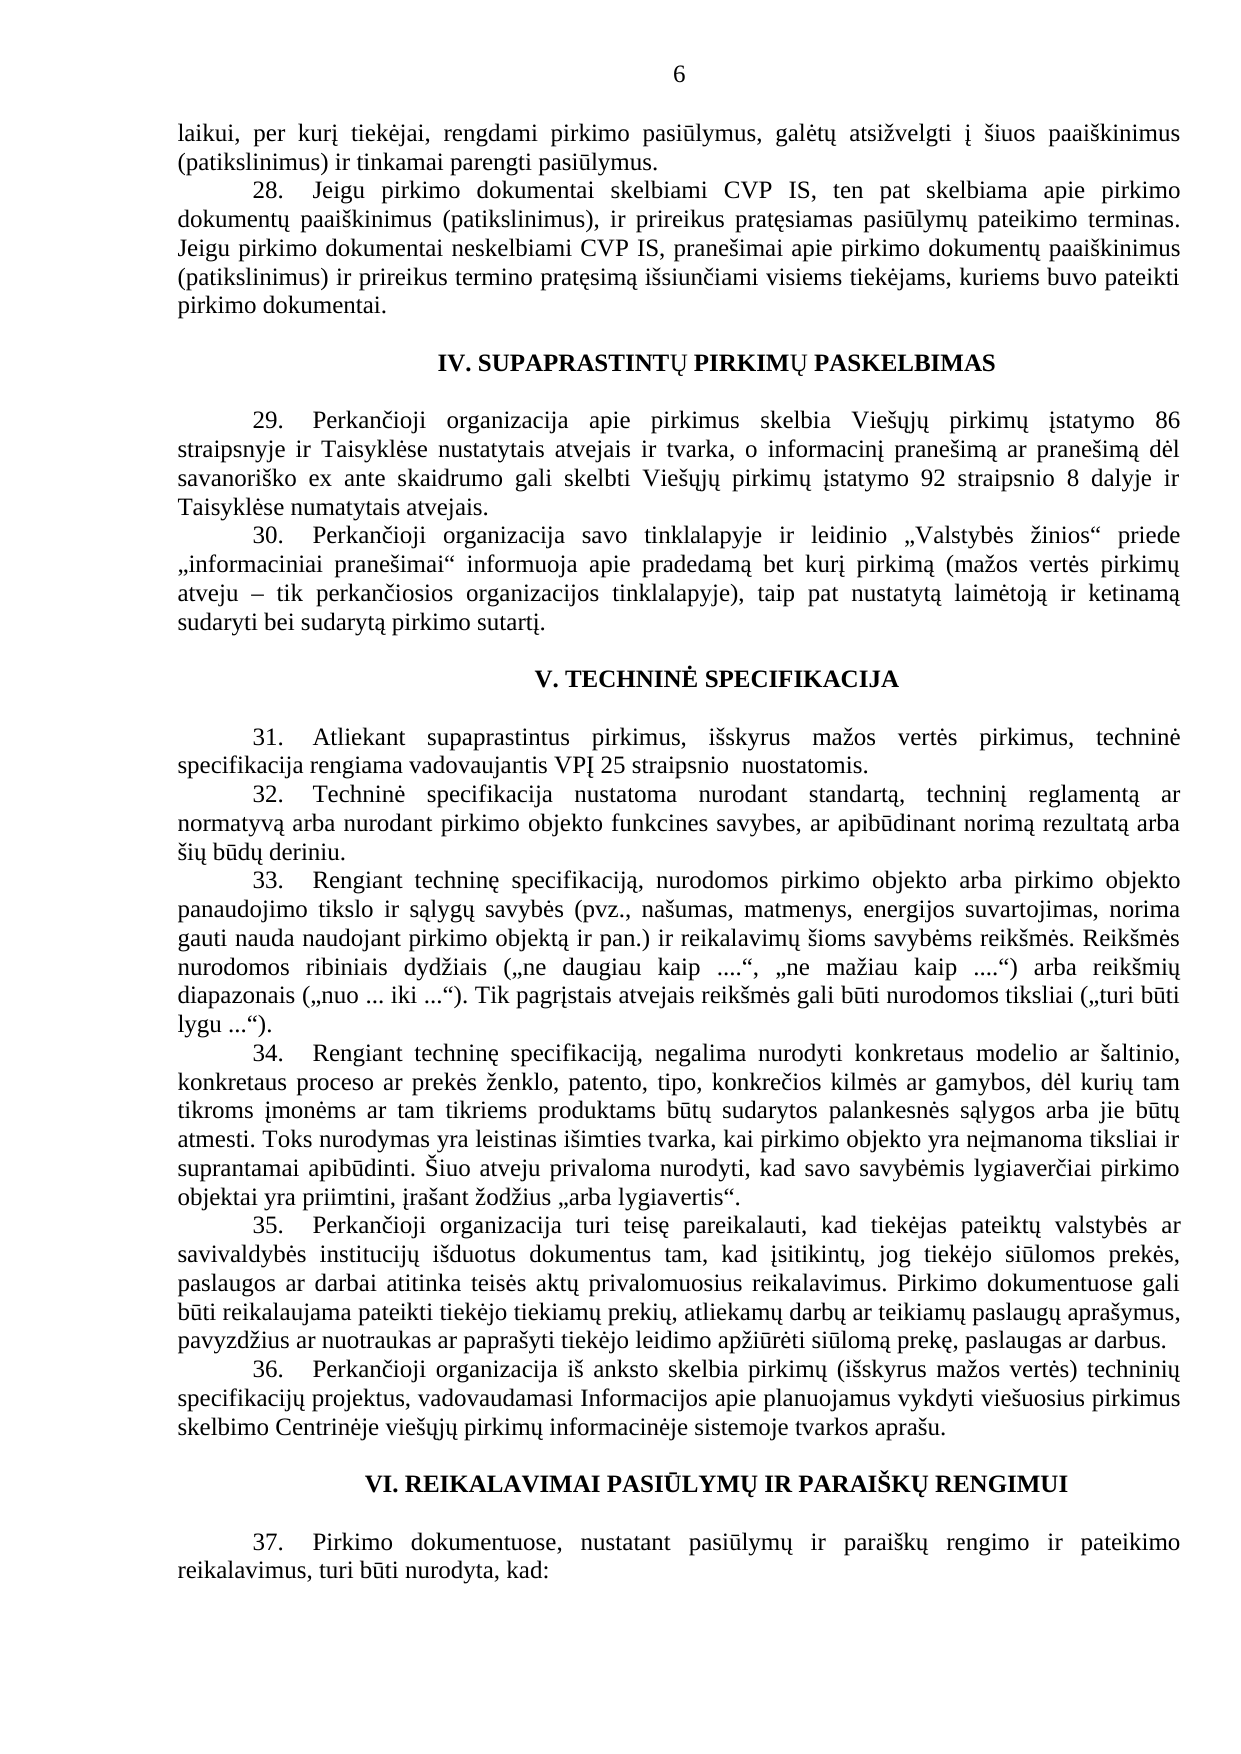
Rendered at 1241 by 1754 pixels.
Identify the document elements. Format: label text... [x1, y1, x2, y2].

list Perkančioji organizacija turi teisę pareikalauti, kad tiekėjas pateiktų valstybės ar savivaldybės institucijų išduotus dokumentus tam, kad įsitikintų, jog tiekėjo siūlomos prekės, paslaugos ar darbai atitinka teisės aktų privalomuosius reikalavimus. Pirkimo dokumentuose gali būti reikalaujama pateikti tiekėjo tiekiamų prekių, atliekamų darbų ar teikiamų paslaugų aprašymus, pavyzdžius ar nuotraukas ar paprašyti tiekėjo leidimo apžiūrėti siūlomą prekę, paslaugas ar darbus. [177, 1211, 1181, 1354]
list Techninė specifikacija nustatoma nurodant standartą, techninį reglamentą ar normatyvą arba nurodant pirkimo objekto funkcines savybes, ar apibūdinant norimą rezultatą arba šių būdų deriniu. [177, 779, 1181, 866]
list Atliekant supaprastintus pirkimus, išskyrus mažos vertės pirkimus, techninė specifikacija rengiama vadovaujantis VPĮ 25 straipsnio nuostatomis. [177, 722, 1181, 779]
list Perkančioji organizacija iš anksto skelbia pirkimų (išskyrus mažos vertės) techninių specifikacijų projektus, vadovaudamasi Informacijos apie planuojamus vykdyti viešuosius pirkimus skelbimo Centrinėje viešųjų pirkimų informacinėje sistemoje tvarkos aprašu. [177, 1354, 1181, 1441]
list Rengiant techninę specifikaciją, nurodomos pirkimo objekto arba pirkimo objekto panaudojimo tikslo ir sąlygų savybės (pvz., našumas, matmenys, energijos suvartojimas, norima gauti nauda naudojant pirkimo objektą ir pan.) ir reikalavimų šioms savybėms reikšmės. Reikšmės nurodomos ribiniais dydžiais („ne daugiau kaip ....“, „ne mažiau kaip ....“) arba reikšmių diapazonais („nuo ... iki ...“). Tik pagrįstais atvejais reikšmės gali būti nurodomos tiksliai („turi būti lygu ...“). [177, 866, 1181, 1038]
list Pirkimo dokumentuose, nustatant pasiūlymų ir paraiškų rengimo ir pateikimo reikalavimus, turi būti nurodyta, kad: [177, 1527, 1181, 1584]
list Perkančioji organizacija apie pirkimus skelbia Viešųjų pirkimų įstatymo 86 straipsnyje ir Taisyklėse nustatytais atvejais ir tvarka, o informacinį pranešimą ar pranešimą dėl savanoriško ex ante skaidrumo gali skelbti Viešųjų pirkimų įstatymo 92 straipsnio 8 dalyje ir Taisyklėse numatytais atvejais. [177, 406, 1181, 521]
text IV. SUPAPRASTINTŲ PIRKIMŲ PASKELBIMAS [177, 348, 1181, 377]
list Perkančioji organizacija savo tinklalapyje ir leidinio „Valstybės žinios“ priede „informaciniai pranešimai“ informuoja apie pradedamą bet kurį pirkimą (mažos vertės pirkimų atveju – tik perkančiosios organizacijos tinklalapyje), taip pat nustatytą laimėtoją ir ketinamą sudaryti bei sudarytą pirkimo sutartį. [177, 521, 1181, 636]
list Jeigu pirkimo dokumentai skelbiami CVP IS, ten pat skelbiama apie pirkimo dokumentų paaiškinimus (patikslinimus), ir prireikus pratęsiamas pasiūlymų pateikimo terminas. Jeigu pirkimo dokumentai neskelbiami CVP IS, pranešimai apie pirkimo dokumentų paaiškinimus (patikslinimus) ir prireikus termino pratęsimą išsiunčiami visiems tiekėjams, kuriems buvo pateikti pirkimo dokumentai. [177, 176, 1181, 319]
list Rengiant techninę specifikaciją, negalima nurodyti konkretaus modelio ar šaltinio, konkretaus proceso ar prekės ženklo, patento, tipo, konkrečios kilmės ar gamybos, dėl kurių tam tikroms įmonėms ar tam tikriems produktams būtų sudarytos palankesnės sąlygos arba jie būtų atmesti. Toks nurodymas yra leistinas išimties tvarka, kai pirkimo objekto yra neįmanoma tiksliai ir suprantamai apibūdinti. Šiuo atveju privaloma nurodyti, kad savo savybėmis lygiaverčiai pirkimo objektai yra priimtini, įrašant žodžius „arba lygiavertis“. [177, 1038, 1181, 1211]
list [177, 118, 1181, 176]
text VI. REIKALAVIMAI PASIŪLYMŲ IR PARAIŠKŲ RENGIMUI [177, 1469, 1181, 1498]
text V. TECHNINĖ SPECIFIKACIJA [177, 664, 1181, 693]
